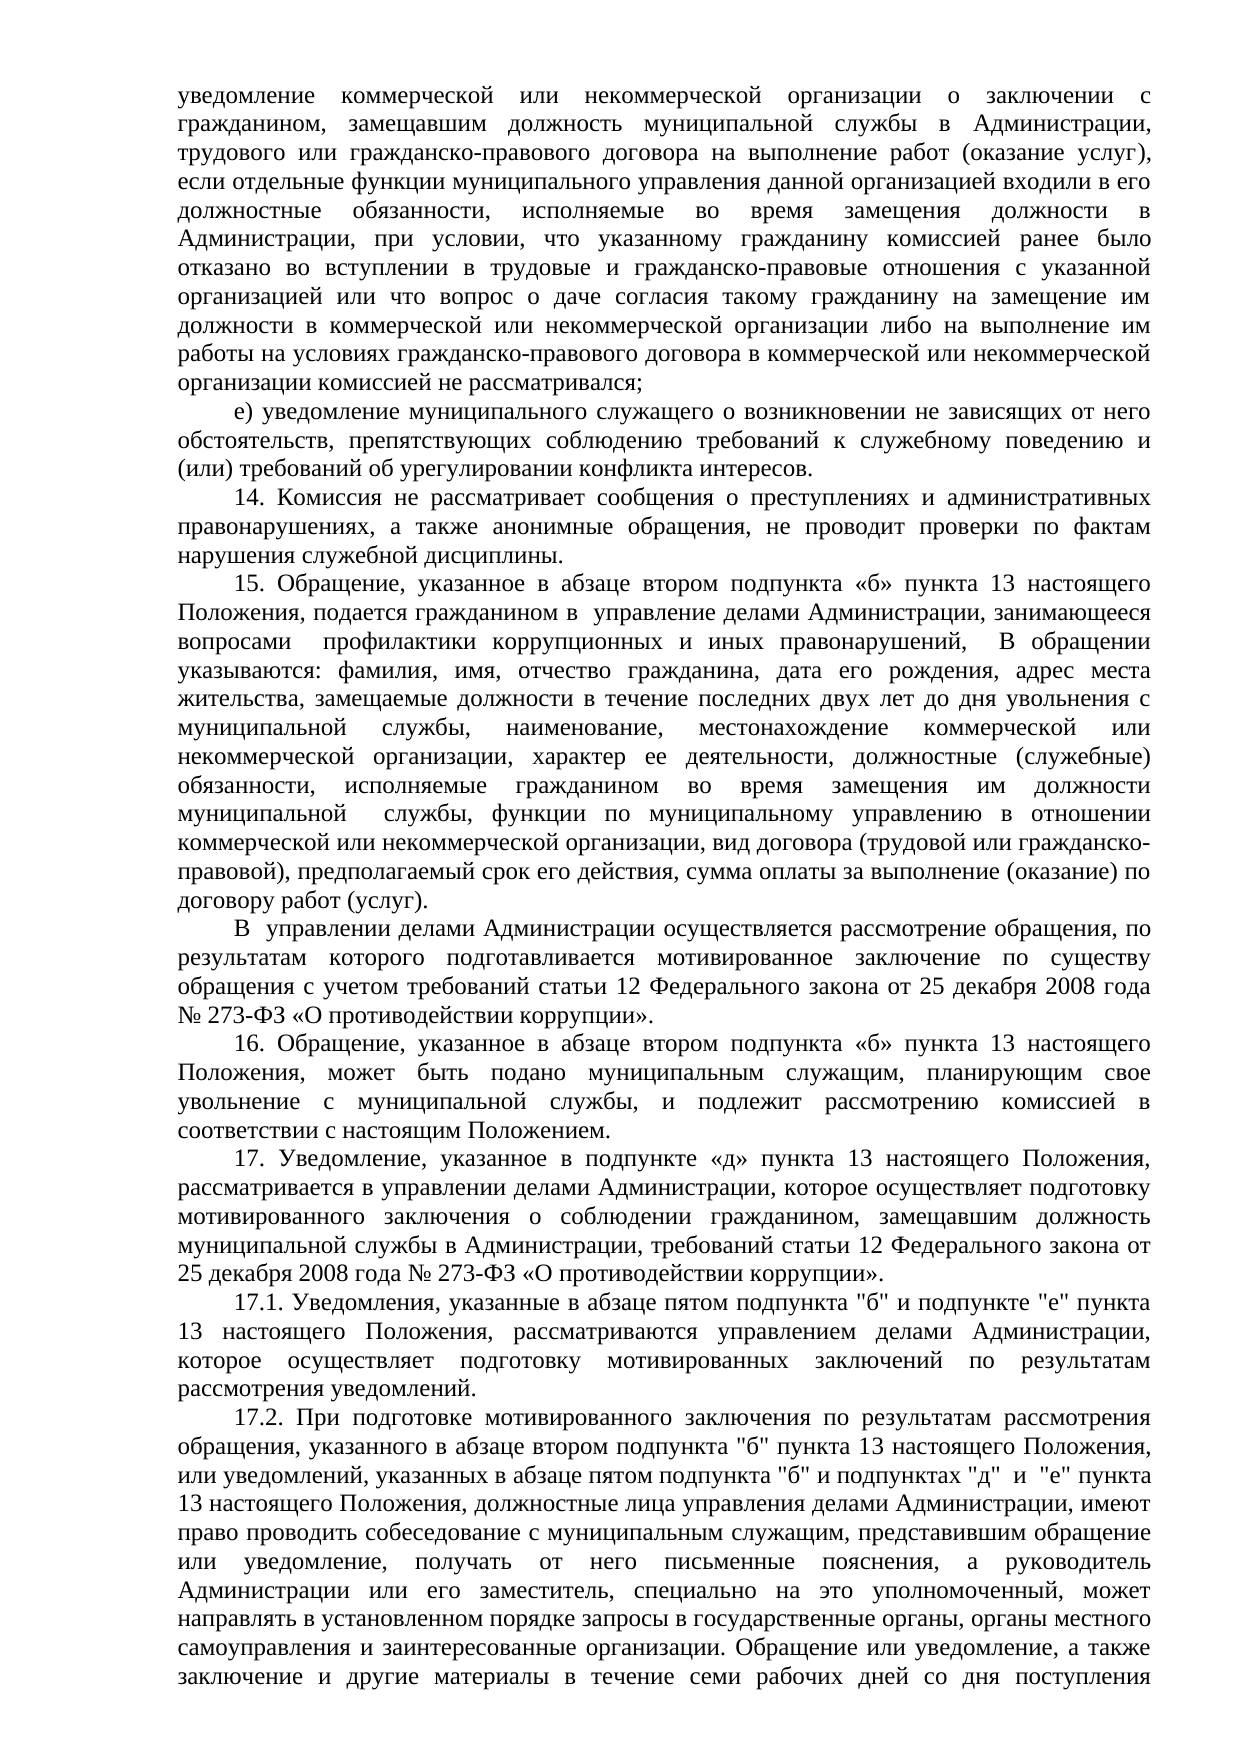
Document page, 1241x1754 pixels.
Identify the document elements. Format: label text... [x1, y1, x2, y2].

text 16. Обращение, указанное в абзаце втором подпункта «б» пункта 13 настоящего Положения, может быть подано муниципальным служащим, планирующим свое увольнение с муниципальной службы, и подлежит рассмотрению комиссией в соответствии с настоящим Положением. [177, 1028, 1152, 1143]
text 15. Обращение, указанное в абзаце втором подпункта «б» пункта 13 настоящего Положения, подается гражданином в управление делами Администрации, занимающееся вопросами профилактики коррупционных и иных правонарушений, В обращении указываются: фамилия, имя, отчество гражданина, дата его рождения, адрес места жительства, замещаемые должности в течение последних двух лет до дня увольнения с муниципальной службы, наименование, местонахождение коммерческой или некоммерческой организации, характер ее деятельности, должностные (служебные) обязанности, исполняемые гражданином во время замещения им должности муниципальной службы, функции по муниципальному управлению в отношении коммерческой или некоммерческой организации, вид договора (трудовой или гражданско-правовой), предполагаемый срок его действия, сумма оплаты за выполнение (оказание) по договору работ (услуг). [177, 568, 1152, 913]
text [177, 80, 1152, 396]
text 14. Комиссия не рассматривает сообщения о преступлениях и административных правонарушениях, а также анонимные обращения, не проводит проверки по фактам нарушения служебной дисциплины. [177, 482, 1152, 568]
text В управлении делами Администрации осуществляется рассмотрение обращения, по результатам которого подготавливается мотивированное заключение по существу обращения с учетом требований статьи 12 Федерального закона от 25 декабря 2008 года № 273-ФЗ «О противодействии коррупции». [177, 913, 1152, 1028]
text 17.1. Уведомления, указанные в абзаце пятом подпункта "б" и подпункте "е" пункта 13 настоящего Положения, рассматриваются управлением делами Администрации, которое осуществляет подготовку мотивированных заключений по результатам рассмотрения уведомлений. [177, 1287, 1152, 1402]
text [177, 1402, 1152, 1690]
text 17. Уведомление, указанное в подпункте «д» пункта 13 настоящего Положения, рассматривается в управлении делами Администрации, которое осуществляет подготовку мотивированного заключения о соблюдении гражданином, замещавшим должность муниципальной службы в Администрации, требований статьи 12 Федерального закона от 25 декабря 2008 года № 273-ФЗ «О противодействии коррупции». [177, 1143, 1152, 1287]
text е) уведомление муниципального служащего о возникновении не зависящих от него обстоятельств, препятствующих соблюдению требований к служебному поведению и (или) требований об урегулировании конфликта интересов. [177, 396, 1152, 482]
